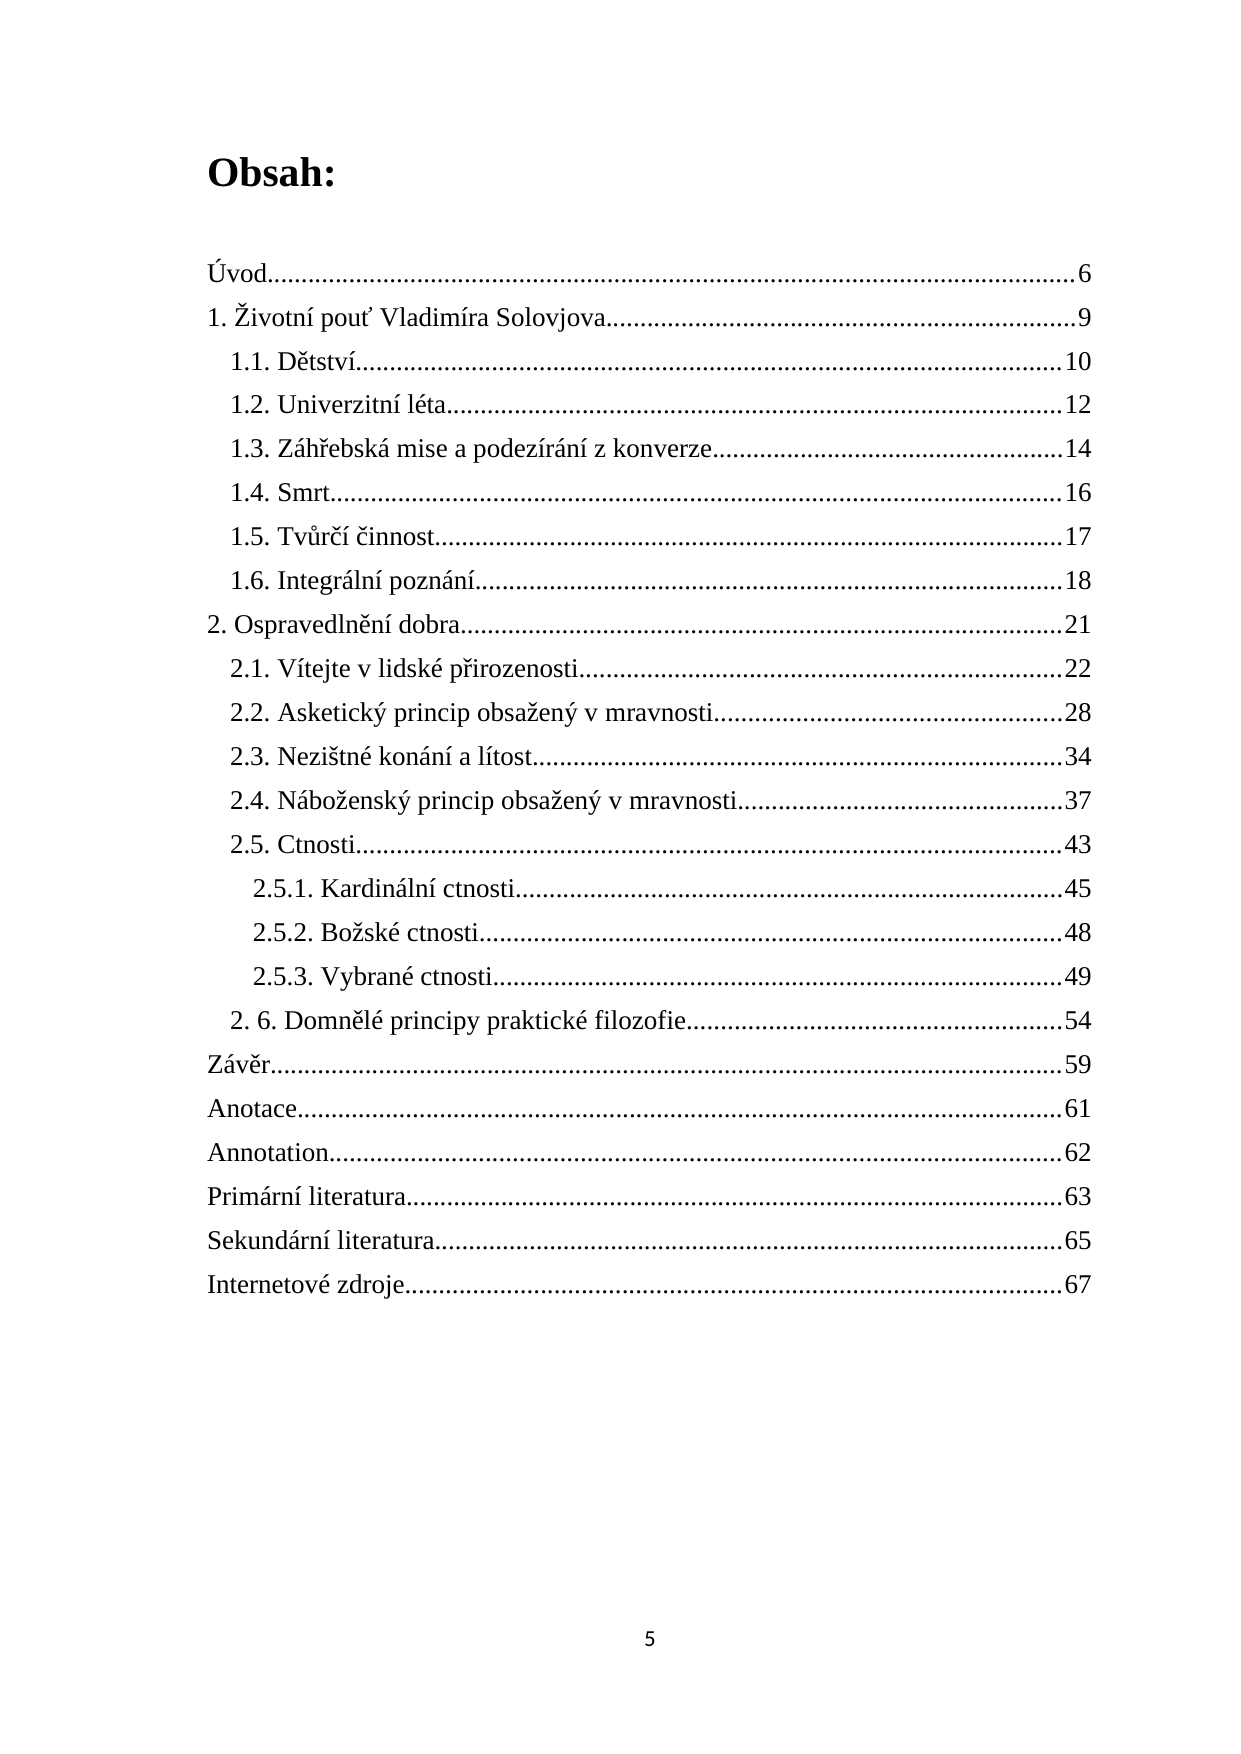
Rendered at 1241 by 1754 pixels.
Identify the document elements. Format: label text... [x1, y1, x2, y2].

text Sekundární literatura 65 [207, 1224, 1092, 1255]
text 1.3. Záhřebská mise a podezírání z konverze 14 [230, 432, 1092, 464]
text 2. 6. Domnělé principy praktické filozofie 54 [230, 1004, 1092, 1035]
text 1.1. Dětství 10 [230, 344, 1092, 376]
text Annotation 62 [207, 1136, 1092, 1167]
text Internetové zdroje 67 [207, 1268, 1092, 1299]
text 1. Životní pouť Vladimíra Solovjova 9 [207, 301, 1092, 332]
text 2.5.1. Kardinální ctnosti 45 [253, 872, 1092, 903]
text 1.5. Tvůrčí činnost 17 [230, 520, 1092, 552]
text Závěr 59 [207, 1048, 1092, 1079]
text Obsah: [207, 148, 1092, 196]
text 2.5. Ctnosti 43 [230, 828, 1092, 859]
text 2.4. Náboženský princip obsažený v mravnosti 37 [230, 784, 1092, 815]
text 2. Ospravedlnění dobra 21 [207, 608, 1092, 639]
text Primární literatura 63 [207, 1180, 1092, 1211]
text 2.3. Nezištné konání a lítost 34 [230, 740, 1092, 771]
text 2.1. Vítejte v lidské přirozenosti 22 [230, 652, 1092, 683]
text 2.5.3. Vybrané ctnosti 49 [253, 960, 1092, 991]
text Úvod 6 [207, 257, 1092, 288]
text Anotace 61 [207, 1092, 1092, 1123]
text 2.2. Asketický princip obsažený v mravnosti 28 [230, 696, 1092, 727]
text 1.4. Smrt 16 [230, 476, 1092, 508]
text 2.5.2. Božské ctnosti 48 [253, 916, 1092, 947]
text 1.2. Univerzitní léta 12 [230, 388, 1092, 420]
text 1.6. Integrální poznání 18 [230, 564, 1092, 596]
